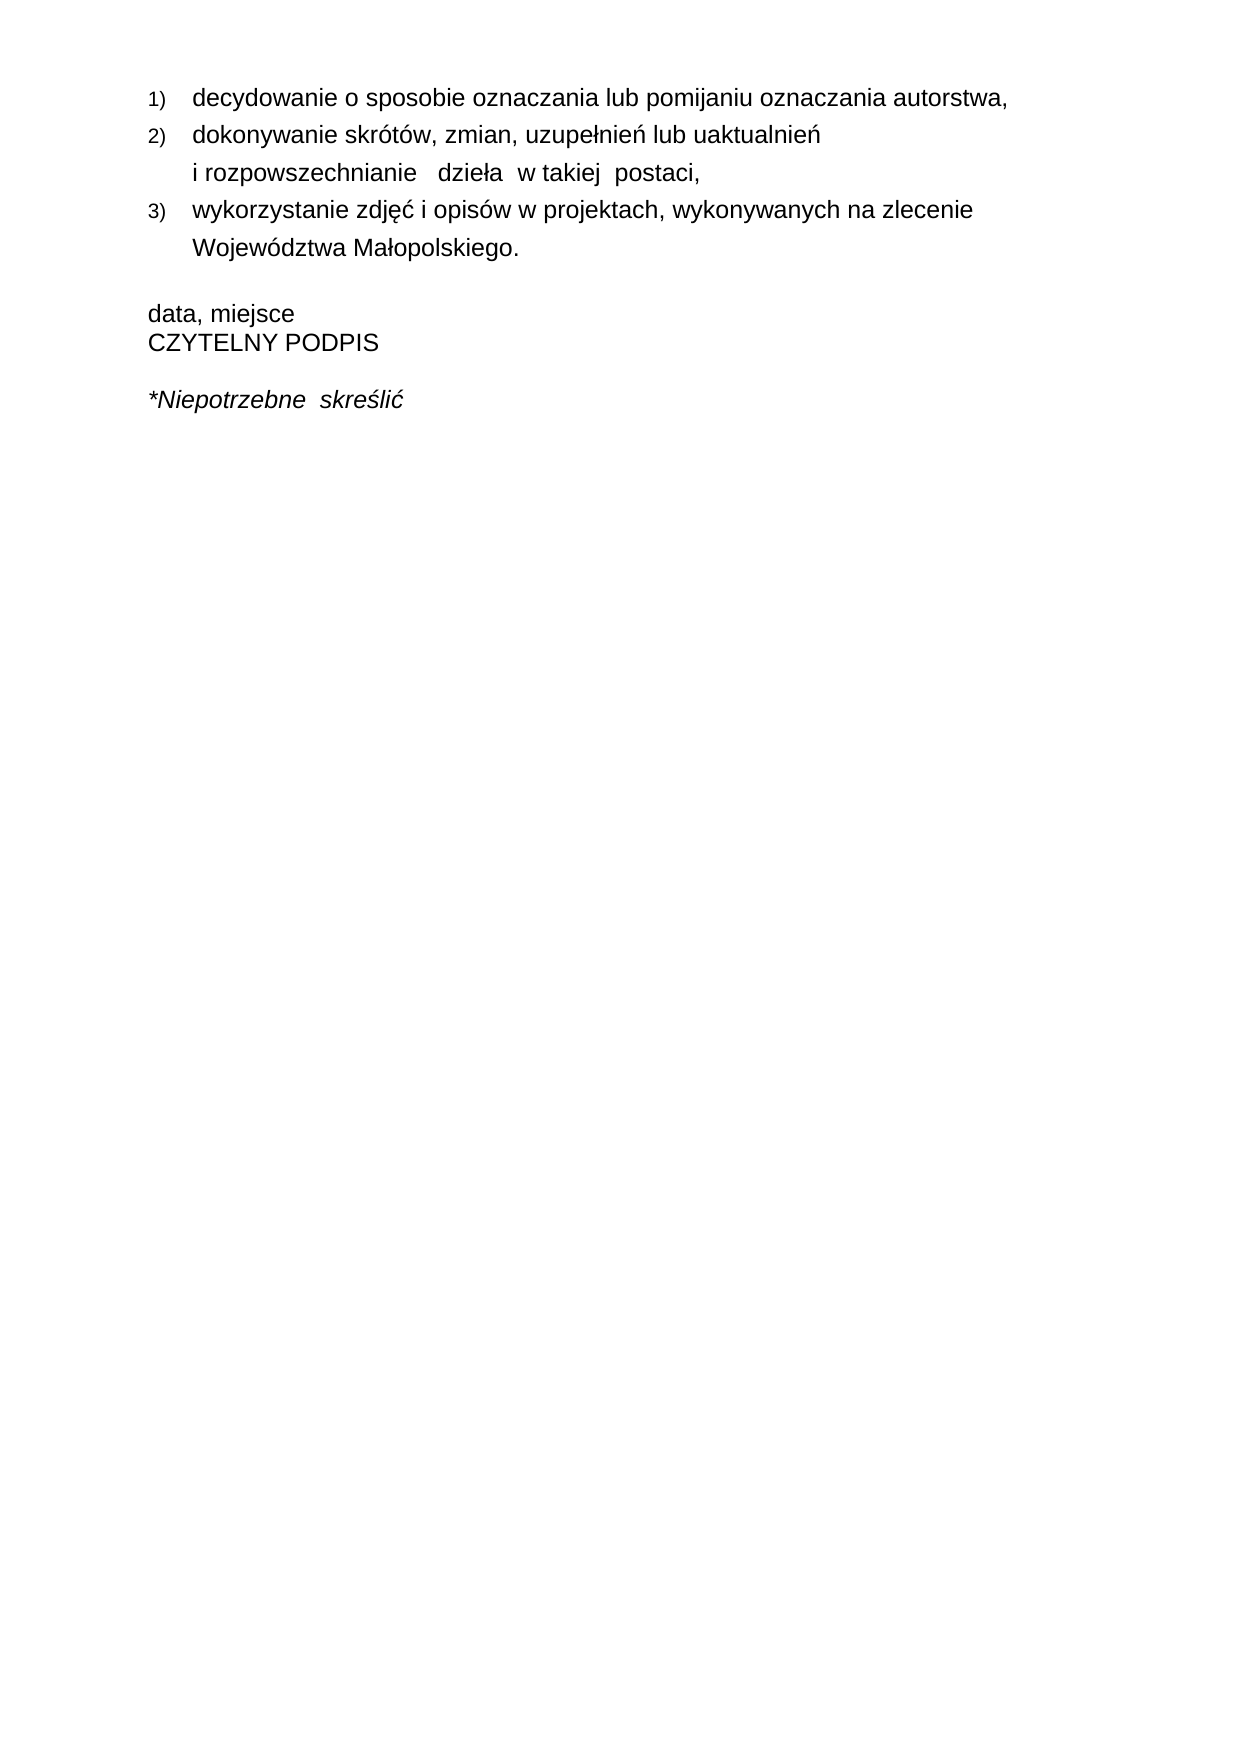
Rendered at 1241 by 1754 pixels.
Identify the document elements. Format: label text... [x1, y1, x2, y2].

text CZYTELNY PODPIS [148, 328, 1093, 356]
text *Niepotrzebne skreślić [148, 385, 1093, 414]
list dokonywanie skrótów, zmian, uzupełnień lub uaktualnień i rozpowszechnianie dzieła w takiej postaci, [148, 111, 1093, 186]
list wykorzystanie zdjęć i opisów w projektach, wykonywanych na zlecenie Województwa Małopolskiego. [148, 186, 1093, 261]
list decydowanie o sposobie oznaczania lub pomijaniu oznaczania autorstwa, [148, 74, 1093, 111]
text data, miejsce [148, 299, 1093, 328]
